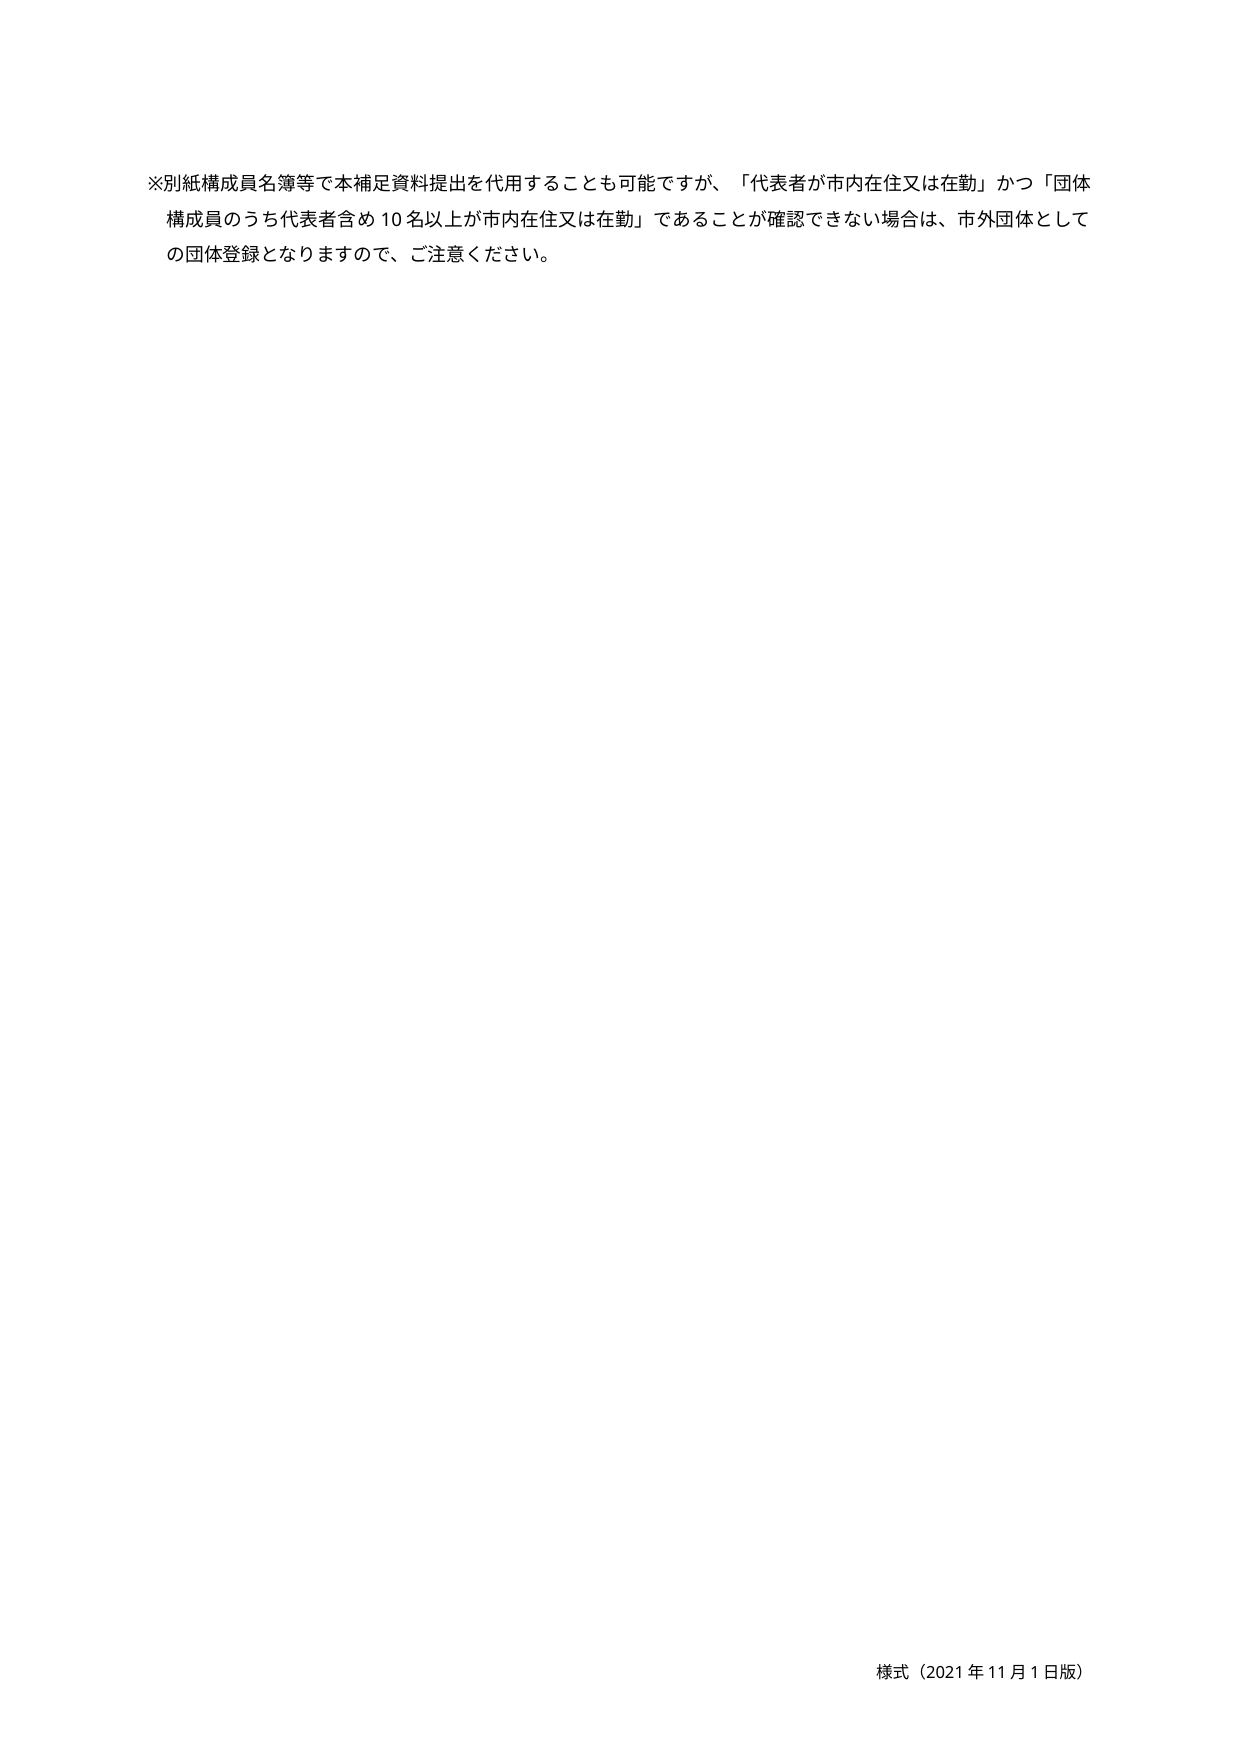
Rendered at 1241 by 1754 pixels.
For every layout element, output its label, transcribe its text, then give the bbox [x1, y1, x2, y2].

text ※別紙構成員名簿等で本補足資料提出を代用することも可能ですが、「代表者が市内在住又は在勤」かつ「団体構成員のうち代表者含め10名以上が市内在住又は在勤」であることが確認できない場合は、市外団体としての団体登録となりますので、ご注意ください。 [148, 164, 1092, 271]
